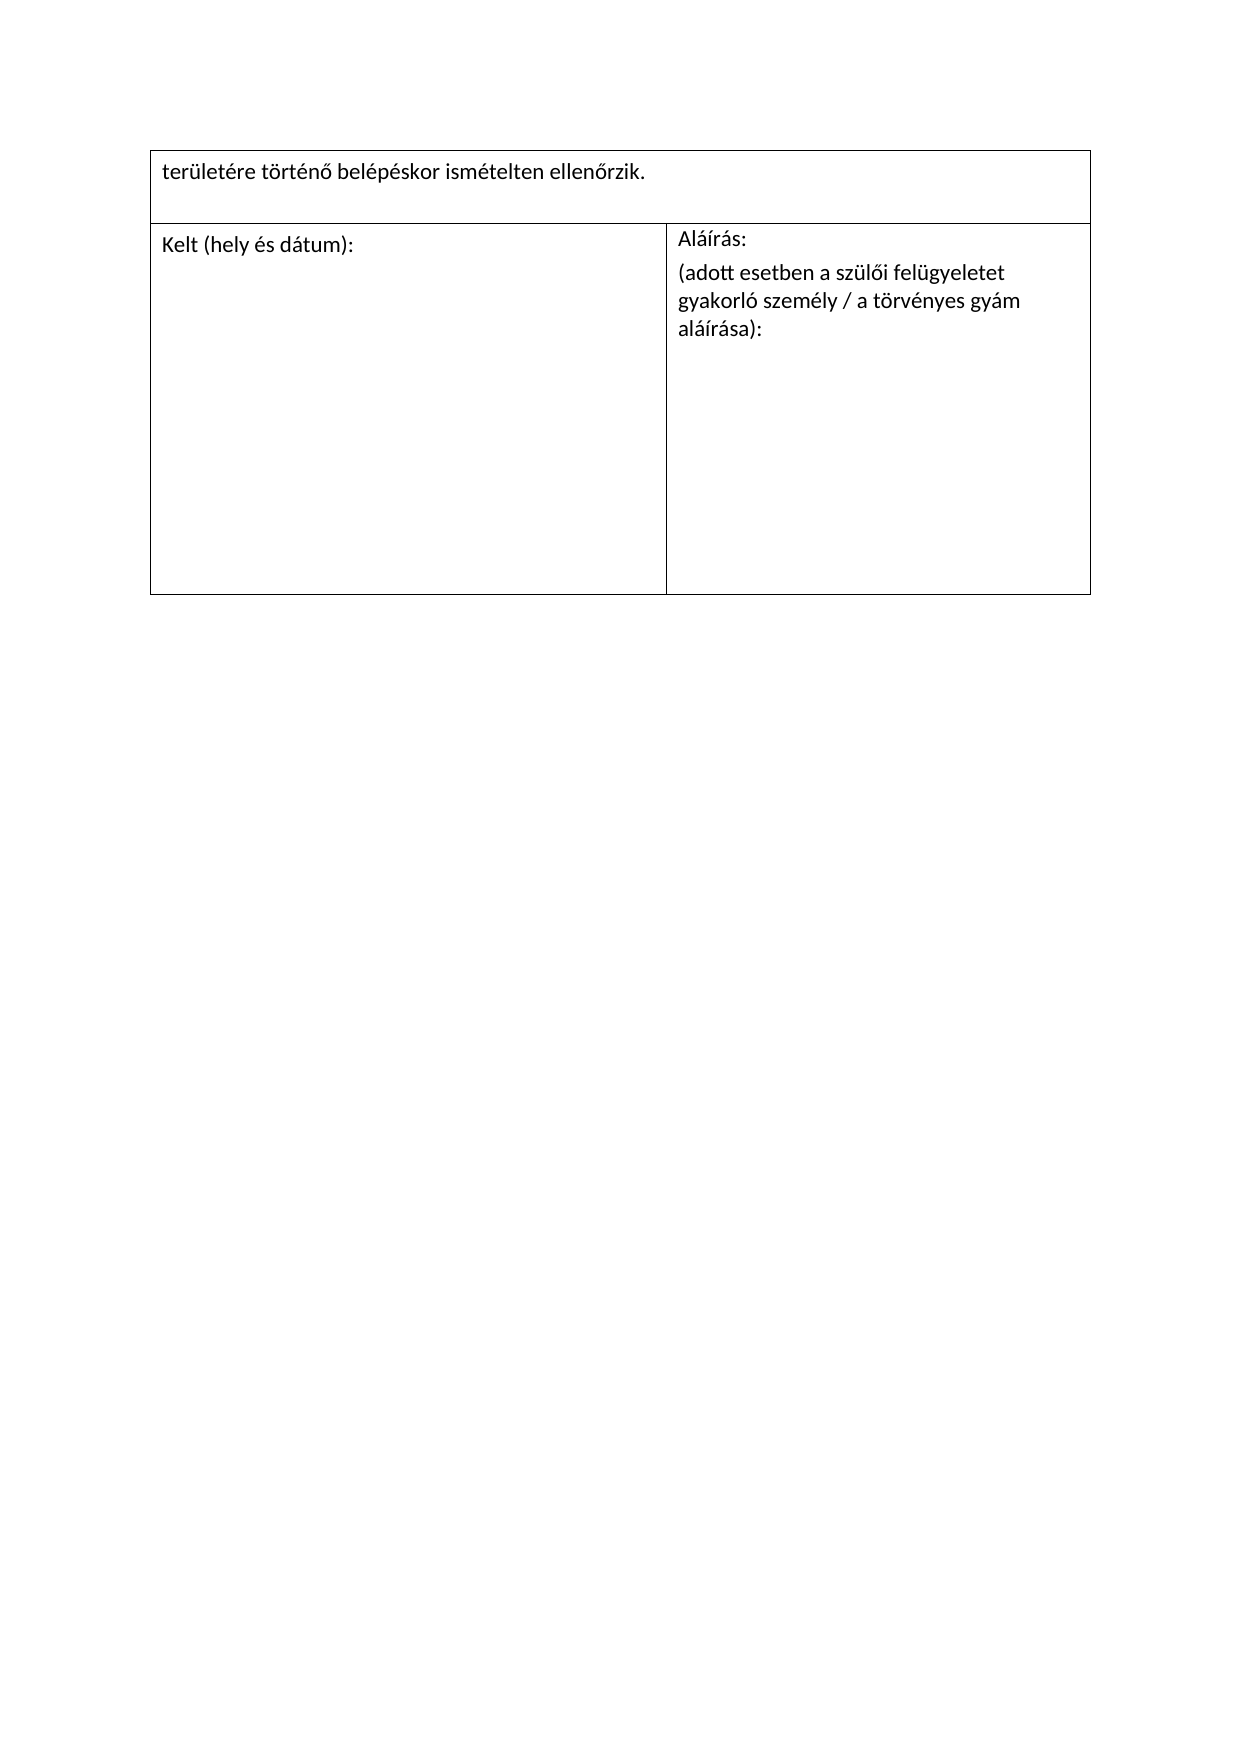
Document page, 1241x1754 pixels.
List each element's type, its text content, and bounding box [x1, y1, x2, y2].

table_cell Aláírás: (adott esetben a szülői felügyeletet gyakorló személy / a törvényes gyám aláírása): [667, 224, 1090, 594]
table_cell Kelt (hely és dátum): [151, 224, 666, 594]
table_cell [151, 151, 1090, 223]
